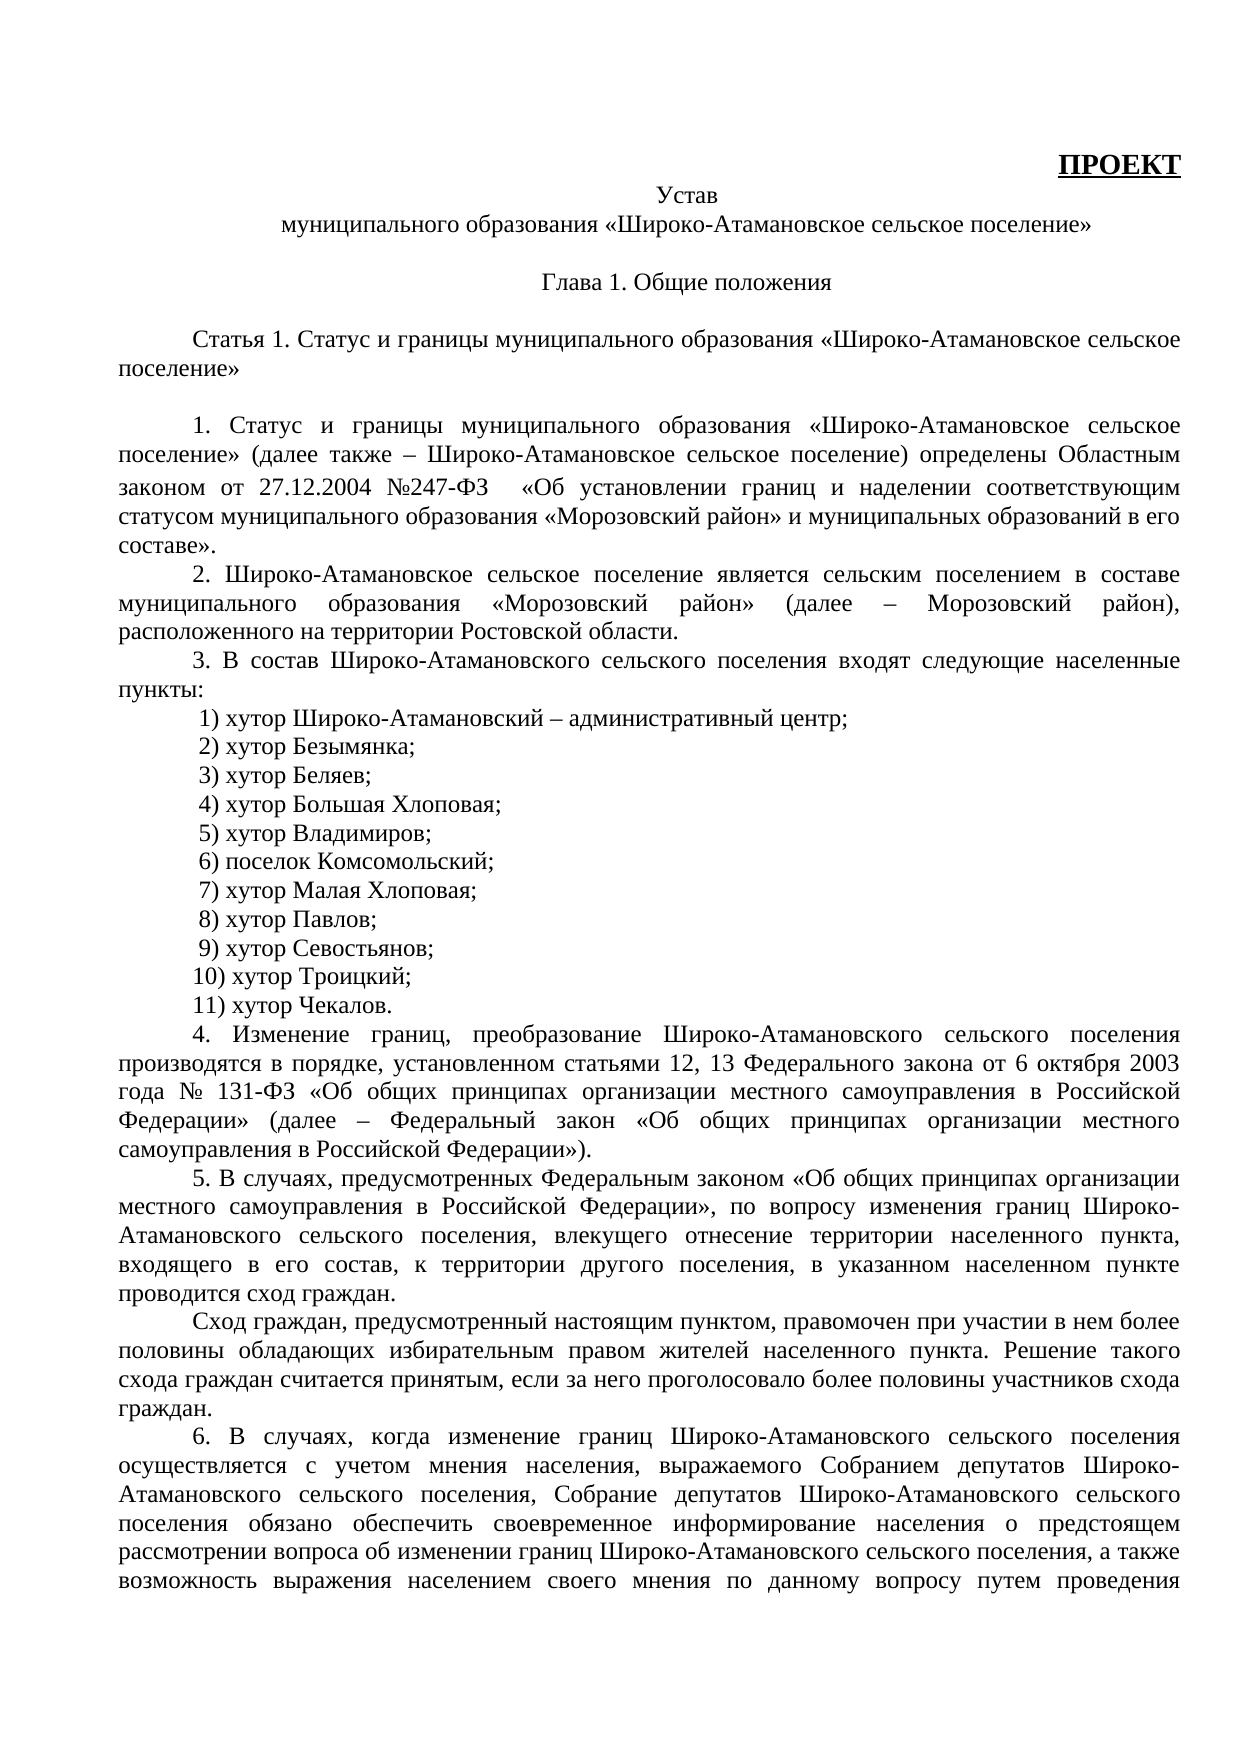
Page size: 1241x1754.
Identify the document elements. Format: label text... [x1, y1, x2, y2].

text 2) хутор Безымянка; [118, 731, 1181, 760]
text 2. Широко-Атамановское сельское поселение является сельским поселением в составе муниципального образования «Морозовский район» (далее – Морозовский район), расположенного на территории Ростовской области. [118, 559, 1181, 645]
text Устав [118, 180, 1181, 209]
text 1. Статус и границы муниципального образования «Широко-Атамановское сельское поселение» (далее также – Широко-Атамановское сельское поселение) определены Областным законом от 27.12.2004 №247-ФЗ «Об установлении границ и наделении соответствующим статусом муниципального образования «Морозовский район» и муниципальных образований в его составе». [118, 410, 1181, 559]
text 1) хутор Широко-Атамановский – административный центр; [118, 703, 1181, 731]
text 5) хутор Владимиров; [118, 818, 1181, 846]
text 7) хутор Малая Хлоповая; [118, 875, 1181, 904]
text 3. В состав Широко-Атамановского сельского поселения входят следующие населенные пункты: [118, 645, 1181, 703]
text Сход граждан, предусмотренный настоящим пунктом, правомочен при участии в нем более половины обладающих избирательным правом жителей населенного пункта. Решение такого схода граждан считается принятым, если за него проголосовало более половины участников схода граждан. [118, 1306, 1181, 1421]
text 9) хутор Севостьянов; [118, 933, 1181, 961]
text 5. В случаях, предусмотренных Федеральным законом «Об общих принципах организации местного самоуправления в Российской Федерации», по вопросу изменения границ Широко-Атамановского сельского поселения, влекущего отнесение территории населенного пункта, входящего в его состав, к территории другого поселения, в указанном населенном пункте проводится сход граждан. [118, 1163, 1181, 1306]
text 3) хутор Беляев; [118, 760, 1181, 789]
text Статья 1. Статус и границы муниципального образования «Широко-Атамановское сельское поселение» [118, 324, 1181, 382]
text ПРОЕКТ [118, 147, 1181, 180]
text муниципального образования «Широко-Атамановское сельское поселение» [118, 209, 1181, 238]
text 8) хутор Павлов; [118, 904, 1181, 933]
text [118, 1421, 1181, 1594]
text 10) хутор Троицкий; [118, 961, 1181, 990]
text 6) поселок Комсомольский; [118, 846, 1181, 875]
text 4) хутор Большая Хлоповая; [118, 789, 1181, 818]
text Глава 1. Общие положения [118, 267, 1181, 295]
text 11) хутор Чекалов. [118, 990, 1181, 1019]
text 4. Изменение границ, преобразование Широко-Атамановского сельского поселения производятся в порядке, установленном статьями 12, 13 Федерального закона от 6 октября 2003 года № 131-ФЗ «Об общих принципах организации местного самоуправления в Российской Федерации» (далее – Федеральный закон «Об общих принципах организации местного самоуправления в Российской Федерации»). [118, 1019, 1181, 1163]
